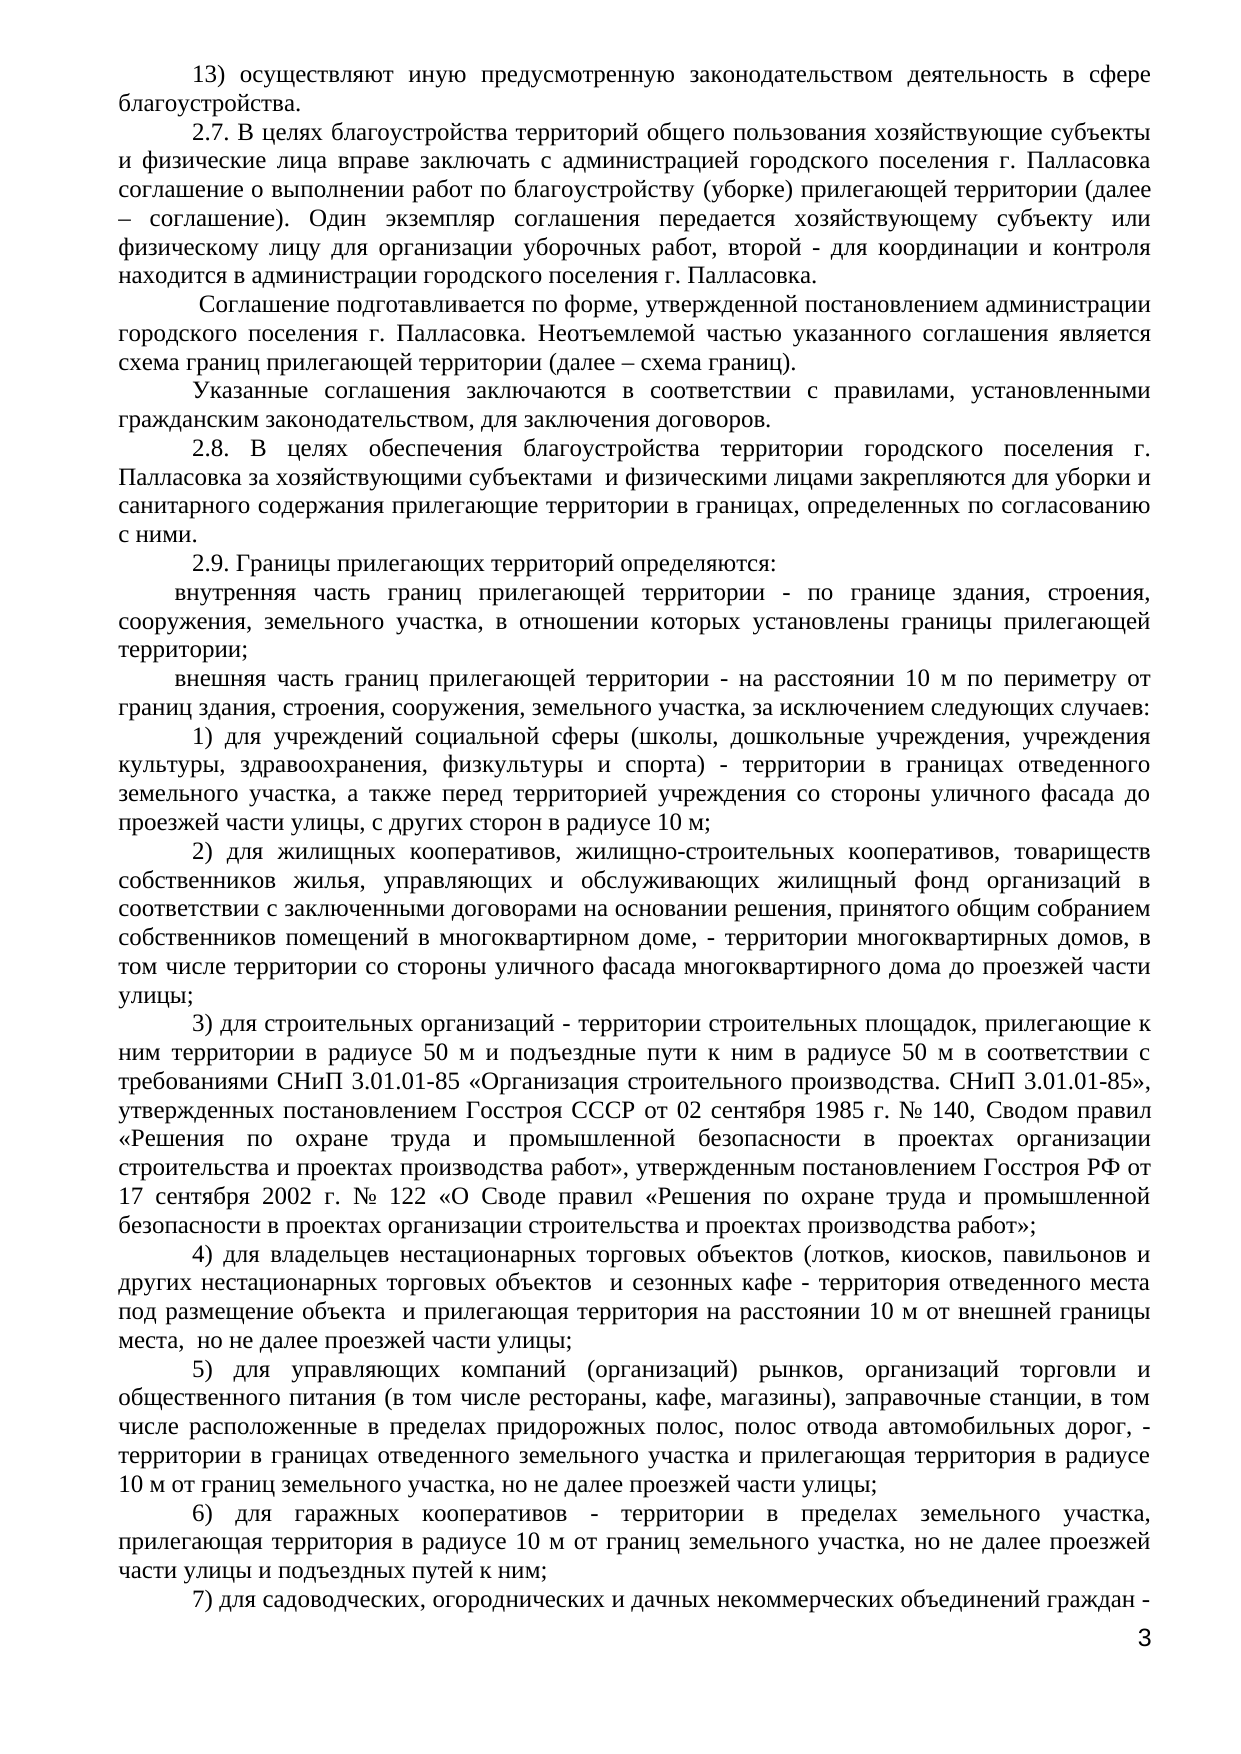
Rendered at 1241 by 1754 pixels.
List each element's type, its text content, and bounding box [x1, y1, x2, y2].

text 2.9. Границы прилегающих территорий определяются: [118, 548, 1152, 577]
text 6) для гаражных кооперативов - территории в пределах земельного участка, прилегающая территория в радиусе от границ земельного участка, но не далее проезжей части улицы и подъездных путей к ним; [118, 1498, 1152, 1584]
text Соглашение подготавливается по форме, утвержденной постановлением администрации городского поселения г. Палласовка. Неотъемлемой частью указанного соглашения является схема границ прилегающей территории (далее – схема границ). [118, 289, 1152, 375]
text 3) для строительных организаций - территории строительных площадок, прилегающие к ним территории в радиусе и подъездные пути к ним в радиусе в соответствии с требованиями СНиП 3.01.01-85 «Организация строительного производства. СНиП 3.01.01-85», утвержденных постановлением Госстроя СССР от 02 сентября . № 140, Сводом правил «Решения по охране труда и промышленной безопасности в проектах организации строительства и проектах производства работ», утвержденным постановлением Госстроя РФ от 17 сентября . № 122 «О Своде правил «Решения по охране труда и промышленной безопасности в проектах организации строительства и проектах производства работ»; [118, 1008, 1152, 1238]
text 2.8. В целях обеспечения благоустройства территории городского поселения г. Палласовка за хозяйствующими субъектами и физическими лицами закрепляются для уборки и санитарного содержания прилегающие территории в границах, определенных по согласованию с ними. [118, 433, 1152, 548]
text 5) для управляющих компаний (организаций) рынков, организаций торговли и общественного питания (в том числе рестораны, кафе, магазины), заправочные станции, в том числе расположенные в пределах придорожных полос, полос отвода автомобильных дорог, - территории в границах отведенного земельного участка и прилегающая территория в радиусе от границ земельного участка, но не далее проезжей части улицы; [118, 1354, 1152, 1497]
text 2.7. В целях благоустройства территорий общего пользования хозяйствующие субъекты и физические лица вправе заключать с администрацией городского поселения г. Палласовка соглашение о выполнении работ по благоустройству (уборке) прилегающей территории (далее – соглашение). Один экземпляр соглашения передается хозяйствующему субъекту или физическому лицу для организации уборочных работ, второй - для координации и контроля находится в администрации городского поселения г. Палласовка. [118, 117, 1152, 289]
text 4) для владельцев нестационарных торговых объектов (лотков, киосков, павильонов и других нестационарных торговых объектов и сезонных кафе - территория отведенного места под размещение объекта и прилегающая территория на расстоянии от внешней границы места, но не далее проезжей части улицы; [118, 1239, 1152, 1354]
text Указанные соглашения заключаются в соответствии с правилами, установленными гражданским законодательством, для заключения договоров. [118, 376, 1152, 433]
text 2) для жилищных кооперативов, жилищно-строительных кооперативов, товариществ собственников жилья, управляющих и обслуживающих жилищный фонд организаций в соответствии с заключенными договорами на основании решения, принятого общим собранием собственников помещений в многоквартирном доме, - территории многоквартирных домов, в том числе территории со стороны уличного фасада многоквартирного дома до проезжей части улицы; [118, 836, 1152, 1008]
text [118, 1584, 1152, 1613]
text 13) осуществляют иную предусмотренную законодательством деятельность в сфере благоустройства. [118, 59, 1152, 117]
text 1) для учреждений социальной сферы (школы, дошкольные учреждения, учреждения культуры, здравоохранения, физкультуры и спорта) - территории в границах отведенного земельного участка, а также перед территорией учреждения со стороны уличного фасада до проезжей части улицы, с других сторон в радиусе 10 м; [118, 721, 1152, 836]
text внутренняя часть границ прилегающей территории - по границе здания, строения, сооружения, земельного участка, в отношении которых установлены границы прилегающей территории; [118, 577, 1152, 663]
text внешняя часть границ прилегающей территории - на расстоянии 10 м по периметру от границ здания, строения, сооружения, земельного участка, за исключением следующих случаев: [118, 663, 1152, 721]
